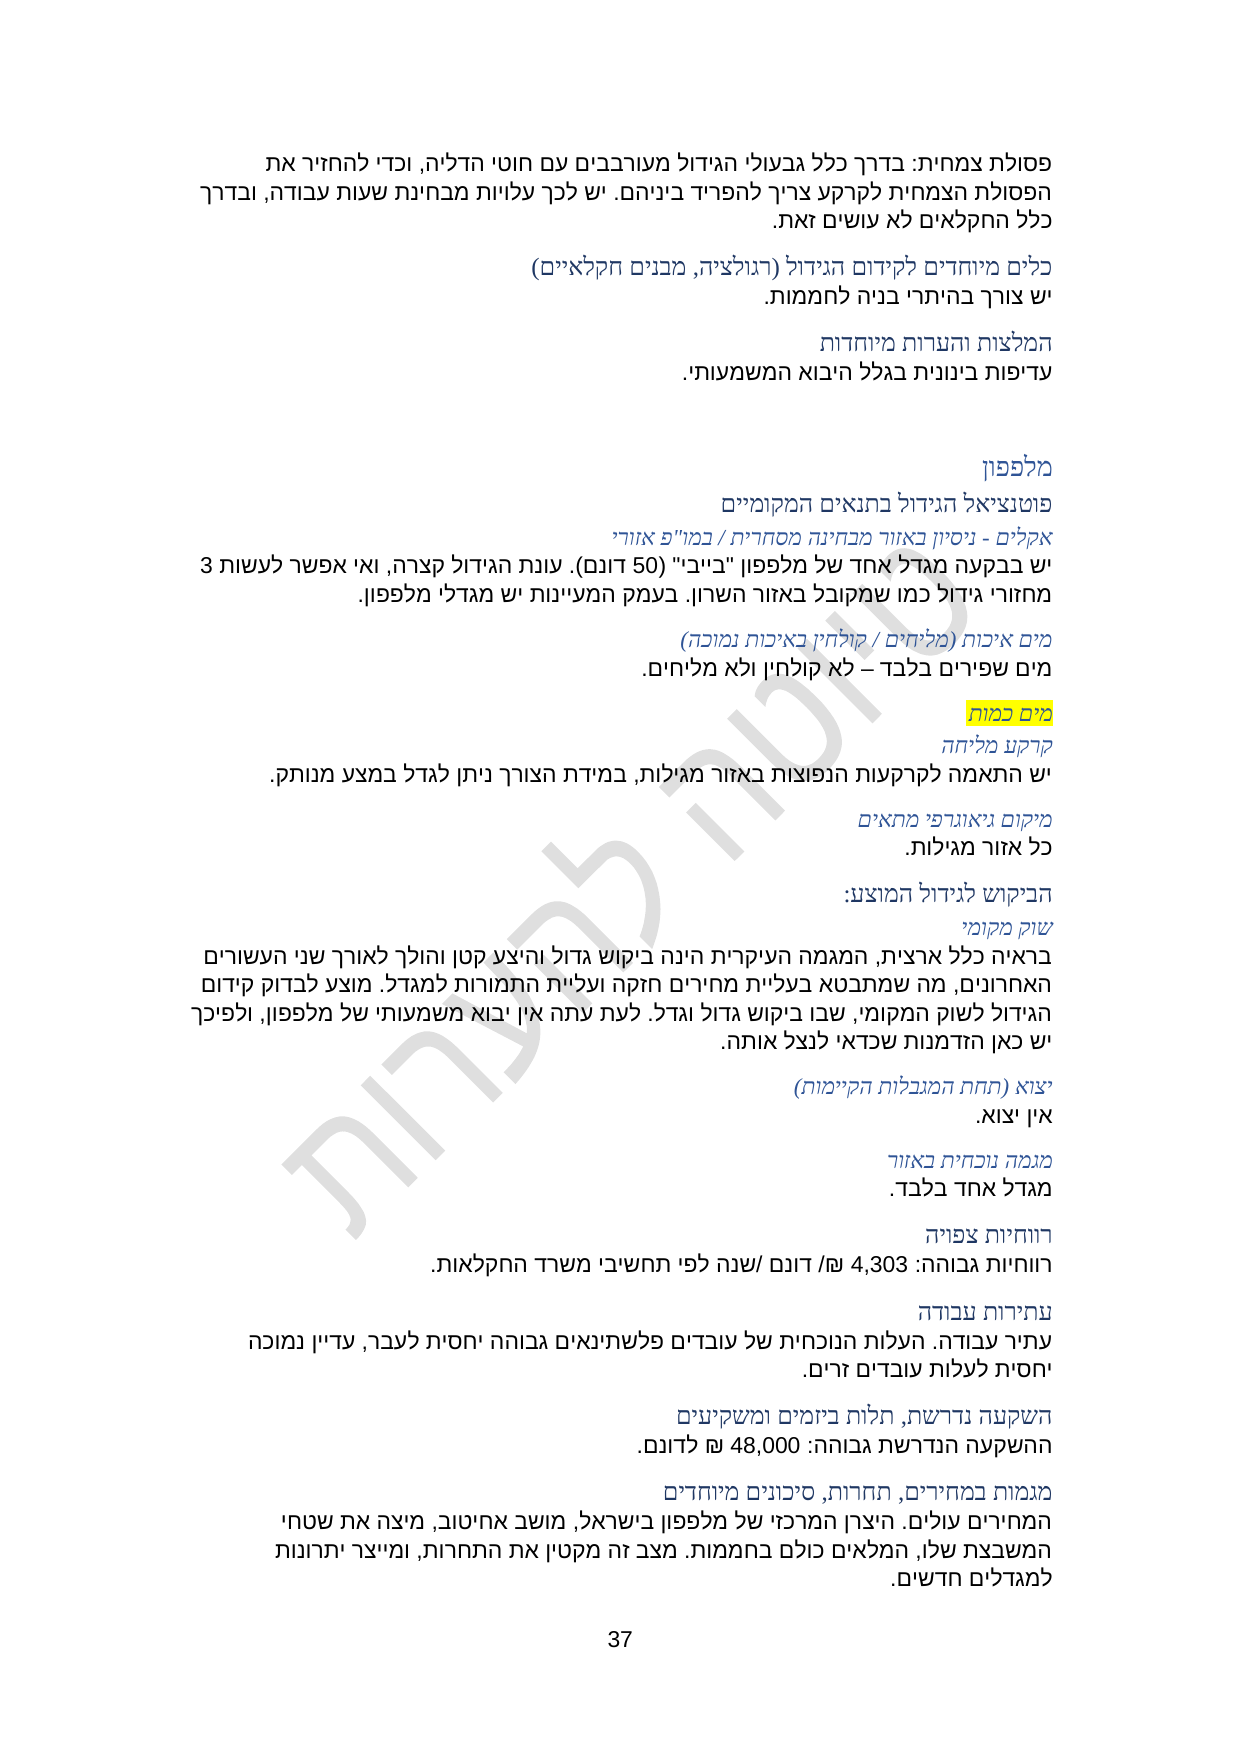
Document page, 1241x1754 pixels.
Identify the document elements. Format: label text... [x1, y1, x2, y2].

subtitle שוק מקומי [187, 914, 1053, 941]
subtitle כלים מיוחדים לקידום הגידול (רגולציה, מבנים חקלאיים) [187, 252, 1053, 281]
subtitle מים איכות (מליחים / קולחין באיכות נמוכה) [187, 626, 1053, 652]
subtitle מלפפון [187, 451, 1053, 482]
text מים שפירים בלבד – לא קולחין ולא מליחים. [187, 654, 1053, 681]
subtitle קרקע מליחה [187, 732, 1053, 758]
text יש צורך בהיתרי בניה לחממות. [187, 283, 1053, 309]
text כל אזור מגילות. [187, 834, 1053, 861]
subtitle מגמות במחירים, תחרות, סיכונים מיוחדים [187, 1477, 1053, 1506]
text ההשקעה הנדרשת גבוהה: 48,000 ₪ לדונם. [187, 1432, 1053, 1458]
subtitle מגמה נוכחית באזור [187, 1147, 1053, 1173]
subtitle יצוא (תחת המגבלות הקיימות) [187, 1073, 1053, 1100]
text מגדל אחד בלבד. [187, 1175, 1053, 1202]
subtitle אקלים - ניסיון באזור מבחינה מסחרית / במו"פ אזורי [187, 524, 1053, 550]
subtitle פוטנציאל הגידול בתנאים המקומיים [187, 489, 1053, 518]
subtitle מיקום גיאוגרפי מתאים [187, 806, 1053, 832]
subtitle רווחיות צפויה [187, 1220, 1053, 1249]
text יש התאמה לקרקעות הנפוצות באזור מגילות, במידת הצורך ניתן לגדל במצע מנותק. [187, 761, 1053, 787]
subtitle השקעה נדרשת, תלות ביזמים ומשקיעים [187, 1401, 1053, 1430]
text עדיפות בינונית בגלל היבוא המשמעותי. [187, 359, 1053, 386]
text המחירים עולים. היצרן המרכזי של מלפפון בישראל, מושב אחיטוב, מיצה את שטחי המשבצת שלו, המלאים כולם בחממות. מצב זה מקטין את התחרות, ומייצר יתרונות למגדלים חדשים. [187, 1508, 1053, 1592]
text פסולת צמחית: בדרך כלל גבעולי הגידול מעורבבים עם חוטי הדליה, וכדי להחזיר את הפסולת הצמחית לקרקע צריך להפריד ביניהם. יש לכך עלויות מבחינת שעות עבודה, ובדרך כלל החקלאים לא עושים זאת. [187, 150, 1053, 233]
subtitle מים כמות [187, 699, 1053, 726]
subtitle המלצות והערות מיוחדות [187, 328, 1053, 357]
subtitle הביקוש לגידול המוצע: [187, 879, 1053, 908]
text בראיה כלל ארצית, המגמה העיקרית הינה ביקוש גדול והיצע קטן והולך לאורך שני העשורים האחרונים, מה שמתבטא בעליית מחירים חזקה ועליית התמורות למגדל. מוצע לבדוק קידום הגידול לשוק המקומי, שבו ביקוש גדול וגדל. לעת עתה אין יבוא משמעותי של מלפפון, ולפיכך יש כאן הזדמנות שכדאי לנצל אותה. [187, 943, 1053, 1054]
text אין יצוא. [187, 1102, 1053, 1128]
text רווחיות גבוהה: 4,303 ₪/ דונם /שנה לפי תחשיבי משרד החקלאות. [187, 1251, 1053, 1278]
text עתיר עבודה. העלות הנוכחית של עובדים פלשתינאים גבוהה יחסית לעבר, עדיין נמוכה יחסית לעלות עובדים זרים. [187, 1328, 1053, 1382]
text יש בבקעה מגדל אחד של מלפפון "בייבי" (50 דונם). עונת הגידול קצרה, ואי אפשר לעשות 3 מחזורי גידול כמו שמקובל באזור השרון. בעמק המעיינות יש מגדלי מלפפון. [187, 552, 1053, 607]
subtitle עתירות עבודה [187, 1297, 1053, 1325]
